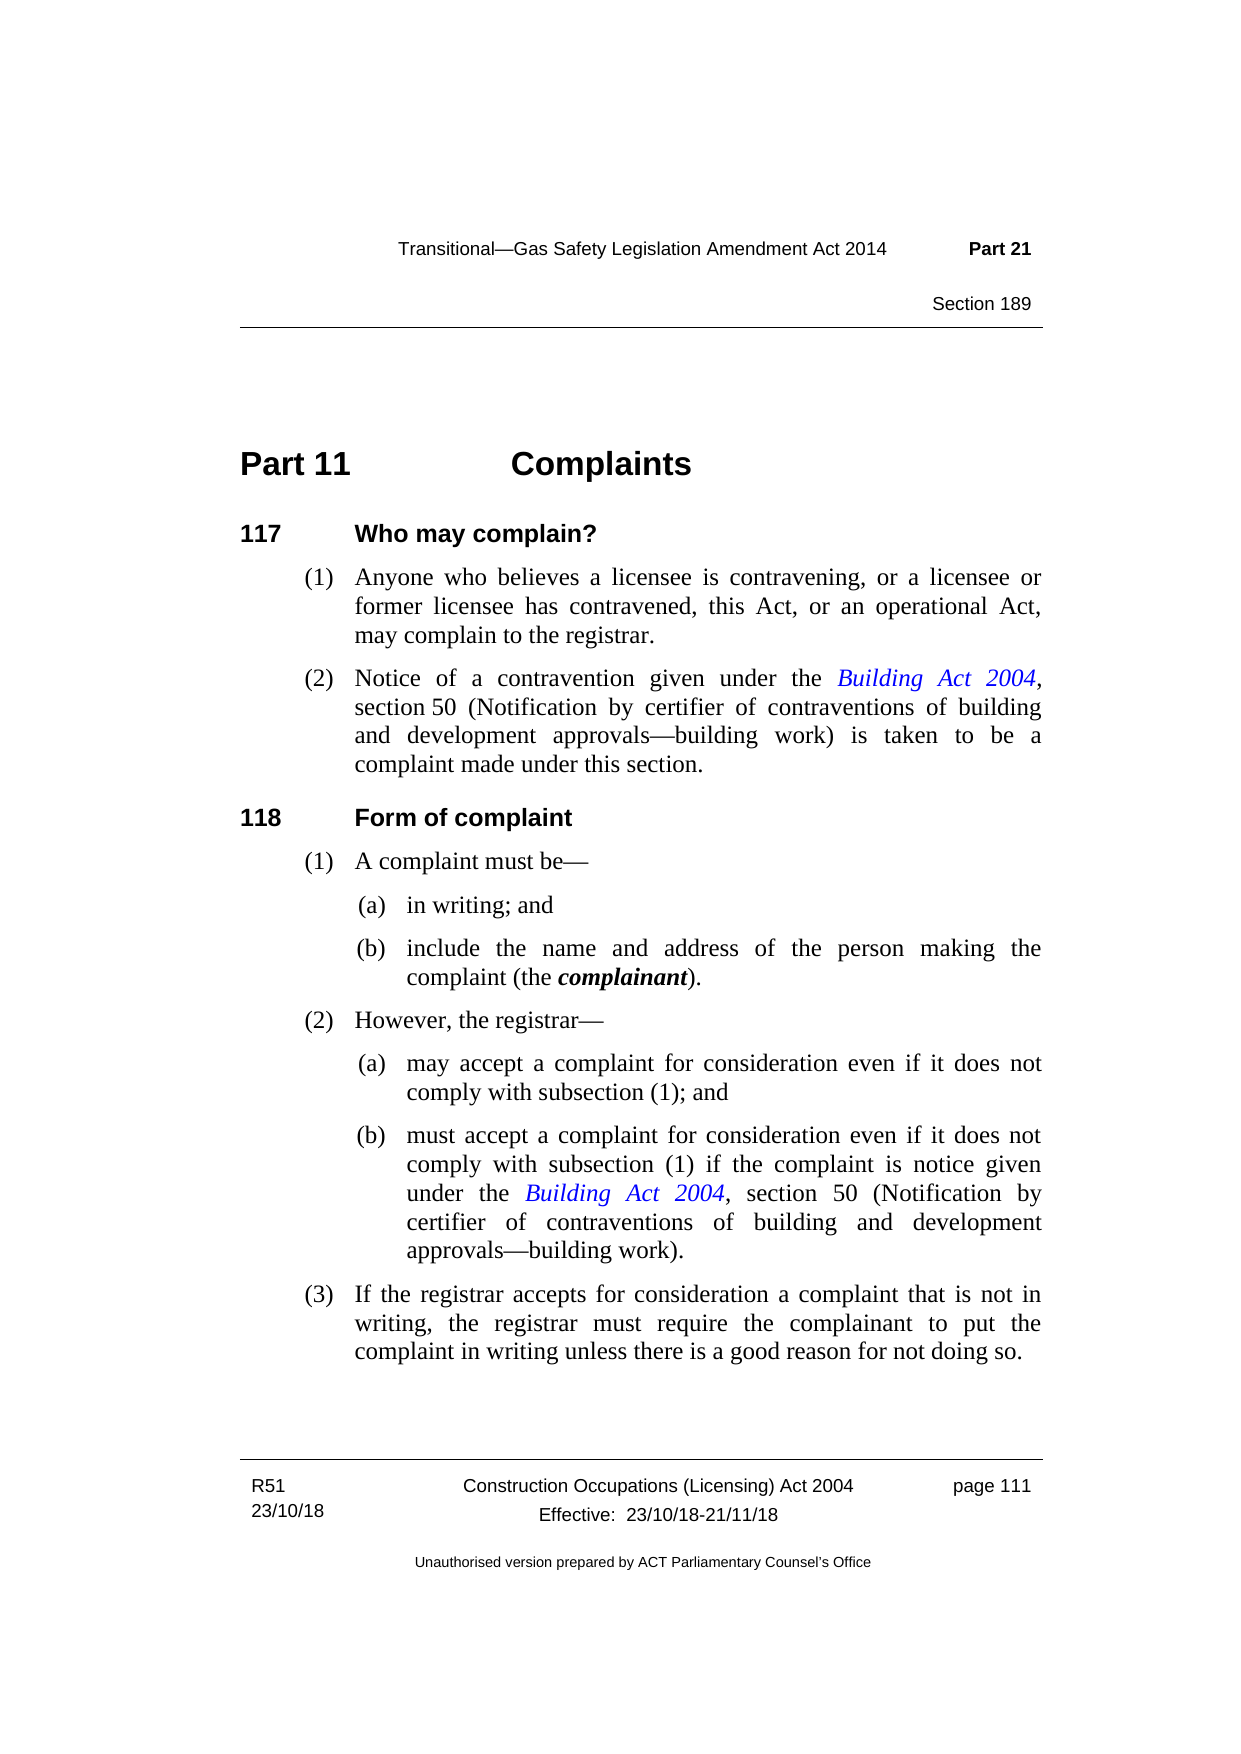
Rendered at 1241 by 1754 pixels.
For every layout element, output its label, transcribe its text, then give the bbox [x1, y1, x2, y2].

text (1) A complaint must be— [240, 846, 1042, 875]
text 118 Form of complaint [240, 803, 1042, 832]
text (2) Notice of a contravention given under the Building Act 2004, section 50 (Notification by certifier of contraventions of building and development approvals—building work) is taken to be a complaint made under this section. [240, 663, 1042, 778]
text 117 Who may complain? [240, 519, 1042, 548]
text (1) Anyone who believes a licensee is contravening, or a licensee or former licensee has contravened, this Act, or an operational Act, may complain to the registrar. [240, 562, 1042, 648]
text (a) in writing; and [240, 890, 1042, 918]
text (3) If the registrar accepts for consideration a complaint that is not in writing, the registrar must require the complainant to put the complaint in writing unless there is a good reason for not doing so. [240, 1279, 1042, 1365]
text (2) However, the registrar— [240, 1005, 1042, 1034]
text (b) include the name and address of the person making the complaint (the complainant). [240, 933, 1042, 991]
text (b) must accept a complaint for consideration even if it does not comply with subsection (1) if the complaint is notice given under the Building Act 2004, section 50 (Notification by certifier of contraventions of building and development approvals—building work). [240, 1121, 1042, 1264]
text Part 11 Complaints [240, 443, 1042, 482]
text (a) may accept a complaint for consideration even if it does not comply with subsection (1); and [240, 1048, 1042, 1106]
